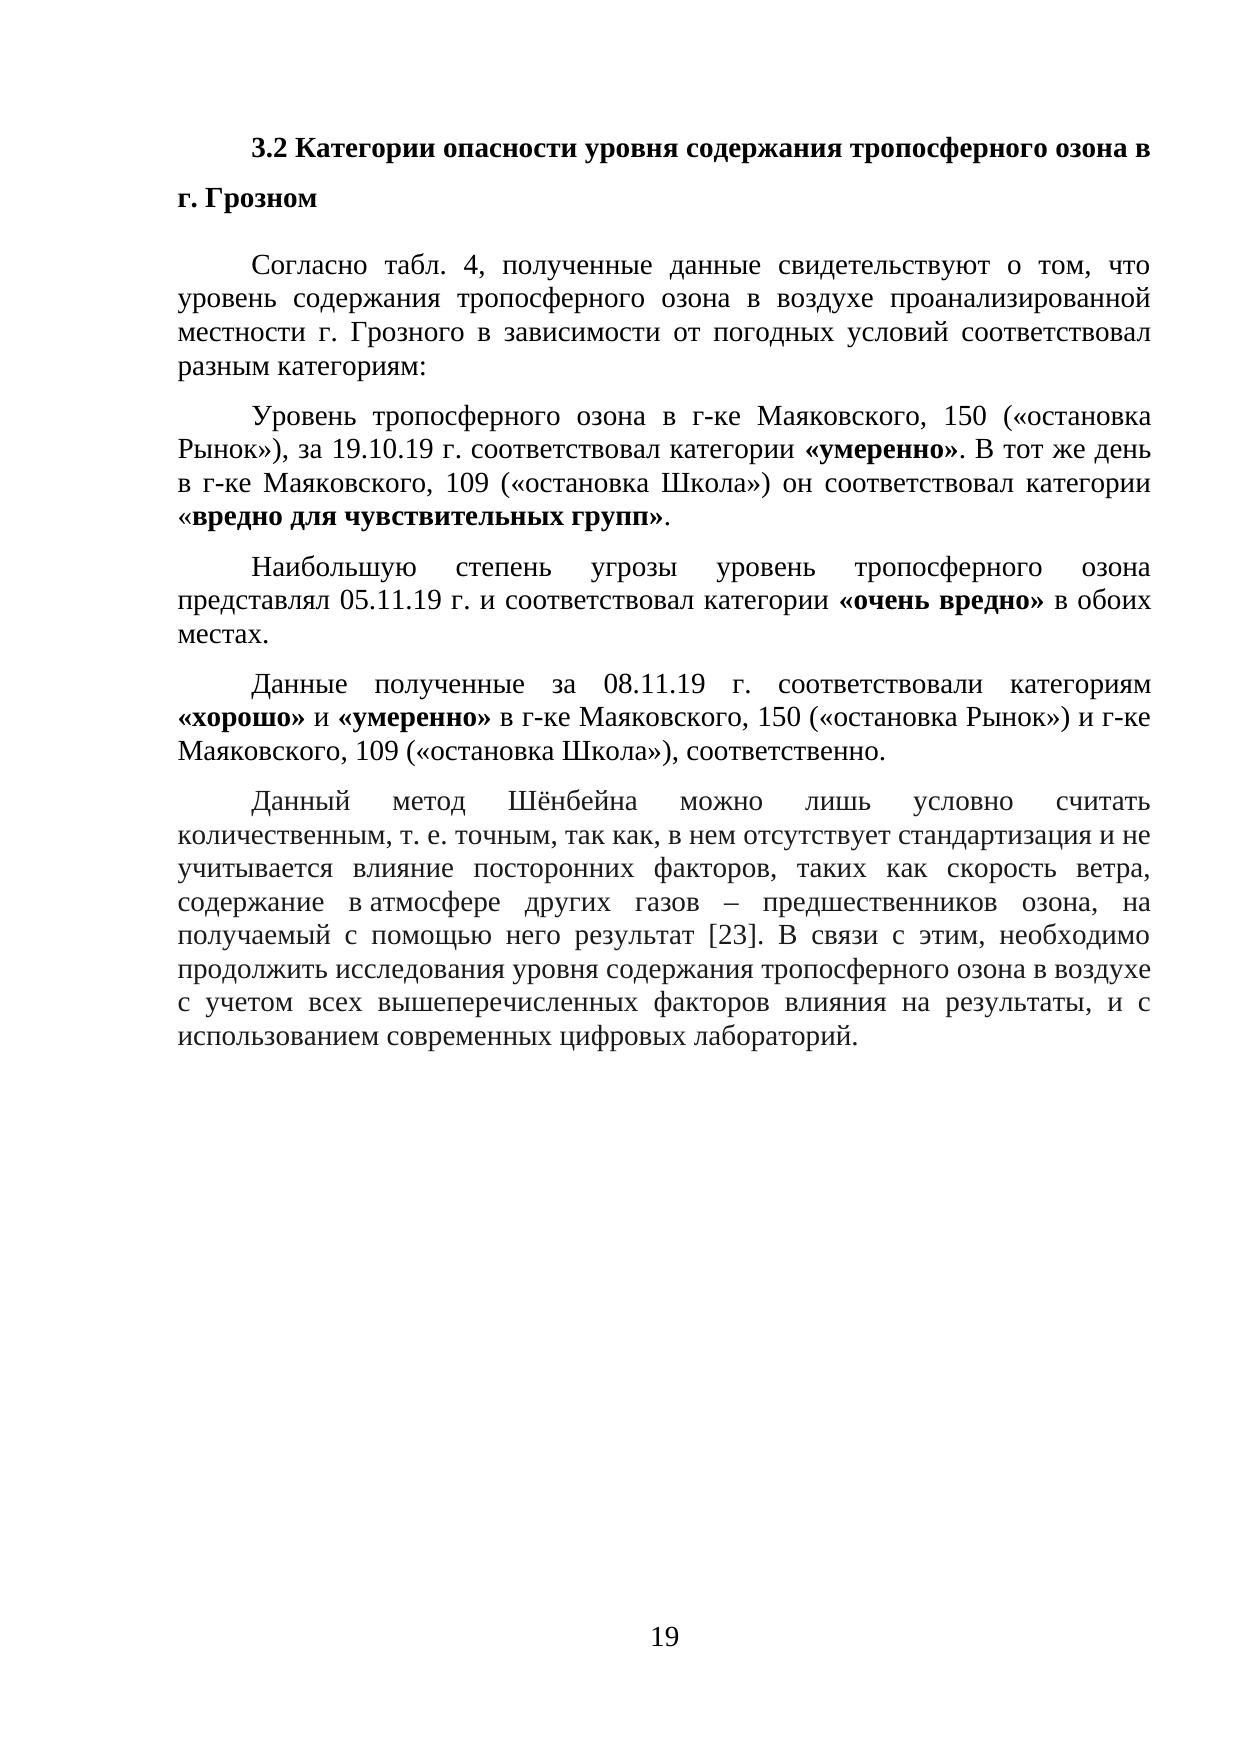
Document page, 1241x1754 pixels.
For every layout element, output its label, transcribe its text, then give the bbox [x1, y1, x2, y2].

text Уровень тропосферного озона в г-ке Маяковского, 150 («остановка Рынок»), за 19.10.19 г. соответствовал категории «умеренно». В тот же день в г-ке Маяковского, 109 («остановка Школа») он соответствовал категории «вредно для чувствительных групп». [177, 398, 1152, 532]
text Наибольшую степень угрозы уровень тропосферного озона представлял 05.11.19 г. и соответствовал категории «очень вредно» в обоих местах. [177, 549, 1152, 649]
text 3.2 Категории опасности уровня содержания тропосферного озона в г. Грозном [177, 130, 1152, 214]
text Данные полученные за 08.11.19 г. соответствовали категориям «хорошо» и «умеренно» в г-ке Маяковского, 150 («остановка Рынок») и г-ке Маяковского, 109 («остановка Школа»), соответственно. [177, 666, 1152, 767]
text Согласно табл. 4, полученные данные свидетельствуют о том, что уровень содержания тропосферного озона в воздухе проанализированной местности г. Грозного в зависимости от погодных условий соответствовал разным категориям: [177, 247, 1152, 381]
text Данный метод Шёнбейна можно лишь условно считать количественным, т. е. точным, так как, в нем отсутствует стандартизация и не учитывается влияние посторонних факторов, таких как скорость ветра, содержание в атмосфере других газов – предшественников озона, на получаемый с помощью него результат [23]. В связи с этим, необходимо продолжить исследования уровня содержания тропосферного озона в воздухе с учетом всех вышеперечисленных факторов влияния на результаты, и с использованием современных цифровых лабораторий. [177, 783, 1152, 1052]
